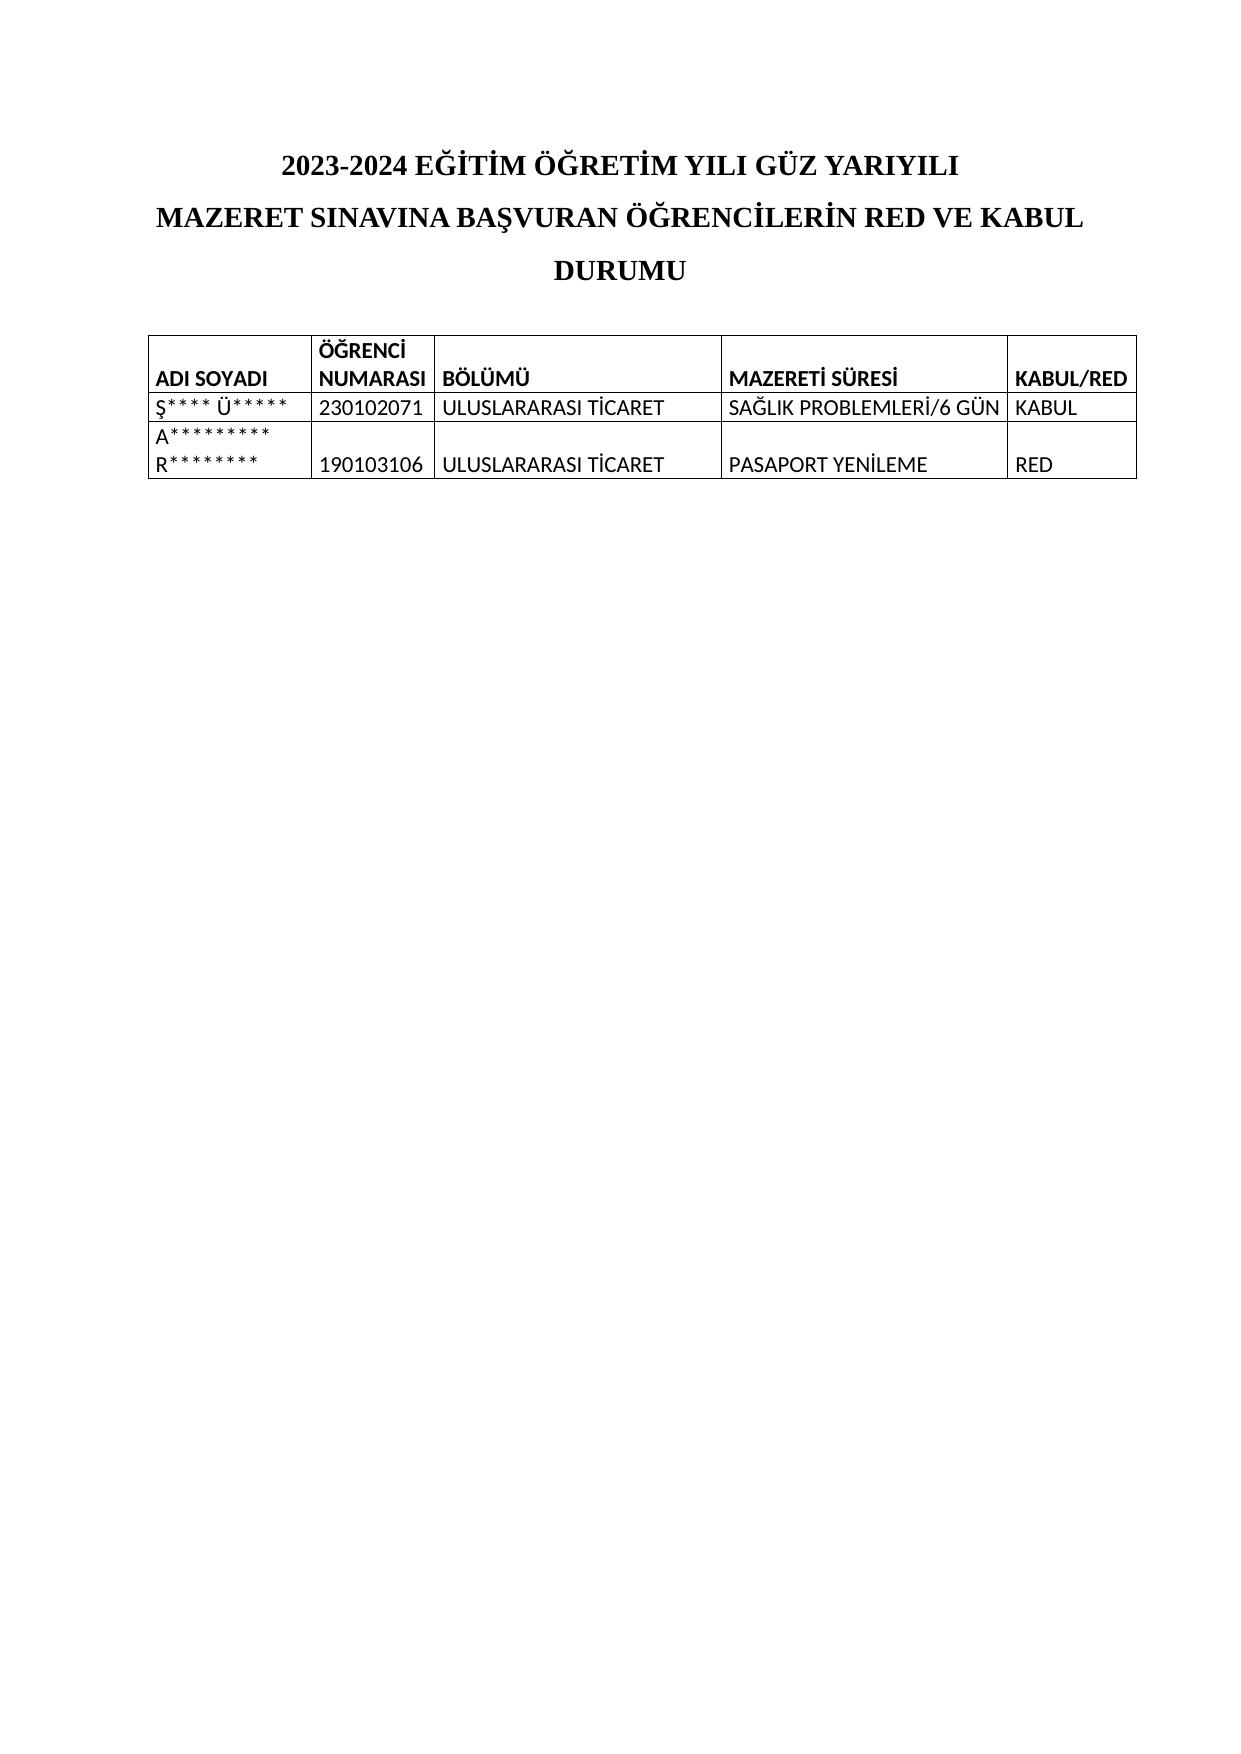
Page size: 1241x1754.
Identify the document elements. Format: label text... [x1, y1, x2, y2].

table_cell ULUSLARARASI TİCARET [435, 393, 721, 421]
text 2023-2024 EĞİTİM ÖĞRETİM YILI GÜZ YARIYILI [148, 148, 1093, 181]
text MAZERET SINAVINA BAŞVURAN ÖĞRENCİLERİN RED VE KABUL [148, 200, 1093, 234]
table_cell PASAPORT YENİLEME [722, 422, 1007, 478]
table_cell 230102071 [312, 393, 434, 421]
table_cell KABUL [1008, 393, 1136, 421]
table_header KABUL/RED [1008, 336, 1136, 392]
table_cell SAĞLIK PROBLEMLERİ/6 GÜN [722, 393, 1007, 421]
table_cell 190103106 [312, 422, 434, 478]
text DURUMU [148, 253, 1093, 287]
table_cell Ş**** Ü***** [149, 393, 311, 421]
table_header BÖLÜMÜ [435, 336, 721, 392]
table_cell A********* R******** [149, 422, 311, 478]
table_cell RED [1008, 422, 1136, 478]
table_header MAZERETİ SÜRESİ [722, 336, 1007, 392]
table_header ÖĞRENCİ NUMARASI [312, 336, 434, 392]
table_header ADI SOYADI [149, 336, 311, 392]
table_cell ULUSLARARASI TİCARET [435, 422, 721, 478]
